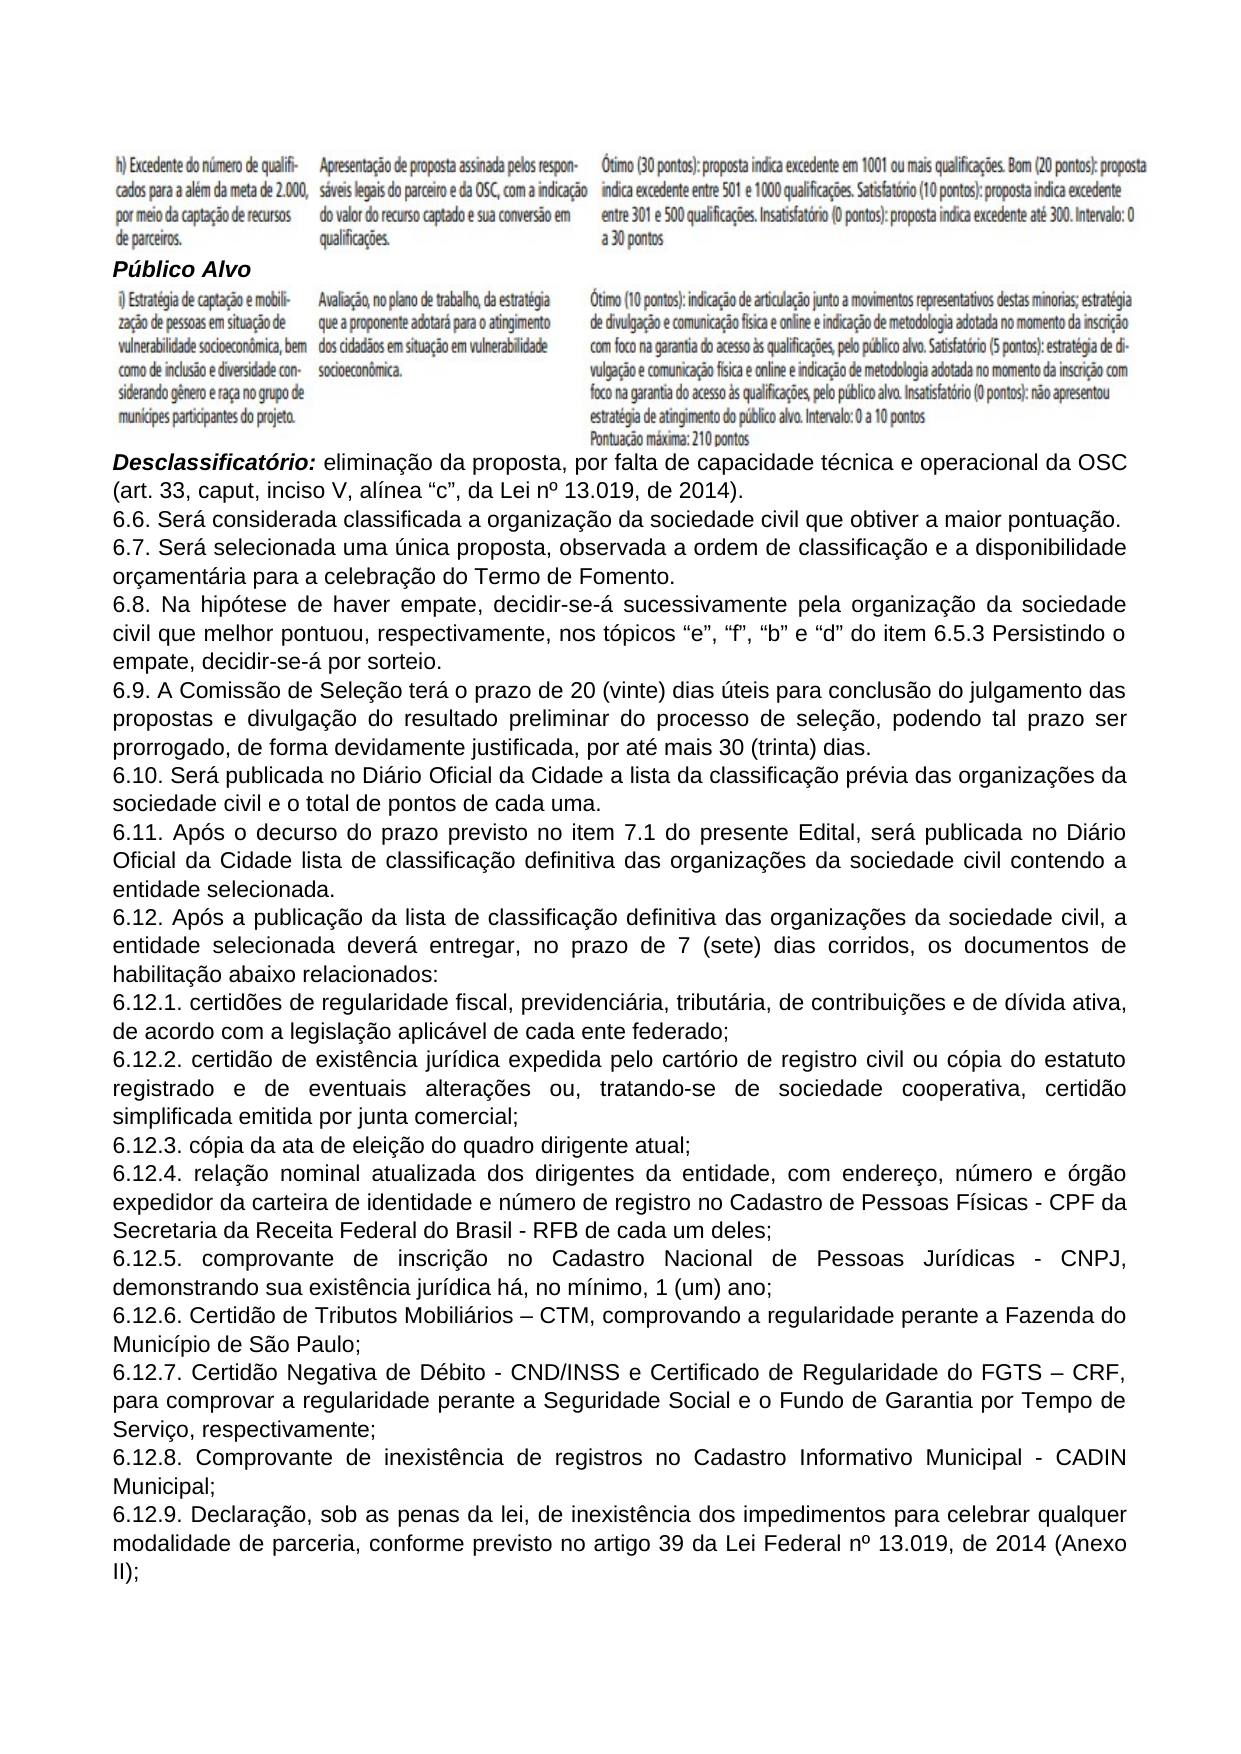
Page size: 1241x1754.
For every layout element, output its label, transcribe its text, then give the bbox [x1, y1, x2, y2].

text 6.6. Será considerada classificada a organização da sociedade civil que obtiver a maior pontuação. [112, 506, 1128, 532]
text Desclassificatório: eliminação da proposta, por falta de capacidade técnica e operacional da OSC (art. 33, caput, inciso V, alínea “c”, da Lei nº 13.019, de 2014). [112, 449, 1128, 504]
text 6.12.2. certidão de existência jurídica expedida pelo cartório de registro civil ou cópia do estatuto registrado e de eventuais alterações ou, tratando-se de sociedade cooperativa, certidão simplificada emitida por junta comercial; [112, 1046, 1128, 1129]
picture [112, 150, 1150, 254]
text 6.11. Após o decurso do prazo previsto no item 7.1 do presente Edital, será publicada no Diário Oficial da Cidade lista de classificação definitiva das organizações da sociedade civil contendo a entidade selecionada. [112, 819, 1128, 902]
picture [112, 284, 1136, 447]
text 6.12.9. Declaração, sob as penas da lei, de inexistência dos impedimentos para celebrar qualquer modalidade de parceria, conforme previsto no artigo 39 da Lei Federal nº 13.019, de 2014 (Anexo II); [112, 1501, 1128, 1584]
text 6.12.5. comprovante de inscrição no Cadastro Nacional de Pessoas Jurídicas - CNPJ, demonstrando sua existência jurídica há, no mínimo, 1 (um) ano; [112, 1245, 1128, 1300]
text 6.12.4. relação nominal atualizada dos dirigentes da entidade, com endereço, número e órgão expedidor da carteira de identidade e número de registro no Cadastro de Pessoas Físicas - CPF da Secretaria da Receita Federal do Brasil - RFB de cada um deles; [112, 1160, 1128, 1243]
text 6.12.6. Certidão de Tributos Mobiliários – CTM, comprovando a regularidade perante a Fazenda do Município de São Paulo; [112, 1302, 1128, 1357]
text 6.7. Será selecionada uma única proposta, observada a ordem de classificação e a disponibilidade orçamentária para a celebração do Termo de Fomento. [112, 534, 1128, 589]
text Público Alvo [112, 256, 1128, 282]
text 6.9. A Comissão de Seleção terá o prazo de 20 (vinte) dias úteis para conclusão do julgamento das propostas e divulgação do resultado preliminar do processo de seleção, podendo tal prazo ser prorrogado, de forma devidamente justificada, por até mais 30 (trinta) dias. [112, 677, 1128, 760]
text 6.12.7. Certidão Negativa de Débito - CND/INSS e Certificado de Regularidade do FGTS – CRF, para comprovar a regularidade perante a Seguridade Social e o Fundo de Garantia por Tempo de Serviço, respectivamente; [112, 1359, 1128, 1442]
text 6.12.8. Comprovante de inexistência de registros no Cadastro Informativo Municipal - CADIN Municipal; [112, 1444, 1128, 1499]
text 6.8. Na hipótese de haver empate, decidir-se-á sucessivamente pela organização da sociedade civil que melhor pontuou, respectivamente, nos tópicos “e”, “f”, “b” e “d” do item 6.5.3 Persistindo o empate, decidir-se-á por sorteio. [112, 591, 1128, 674]
text 6.12.1. certidões de regularidade fiscal, previdenciária, tributária, de contribuições e de dívida ativa, de acordo com a legislação aplicável de cada ente federado; [112, 989, 1128, 1044]
text 6.12. Após a publicação da lista de classificação definitiva das organizações da sociedade civil, a entidade selecionada deverá entregar, no prazo de 7 (sete) dias corridos, os documentos de habilitação abaixo relacionados: [112, 904, 1128, 987]
text 6.10. Será publicada no Diário Oficial da Cidade a lista da classificação prévia das organizações da sociedade civil e o total de pontos de cada uma. [112, 762, 1128, 817]
text 6.12.3. cópia da ata de eleição do quadro dirigente atual; [112, 1132, 1128, 1158]
